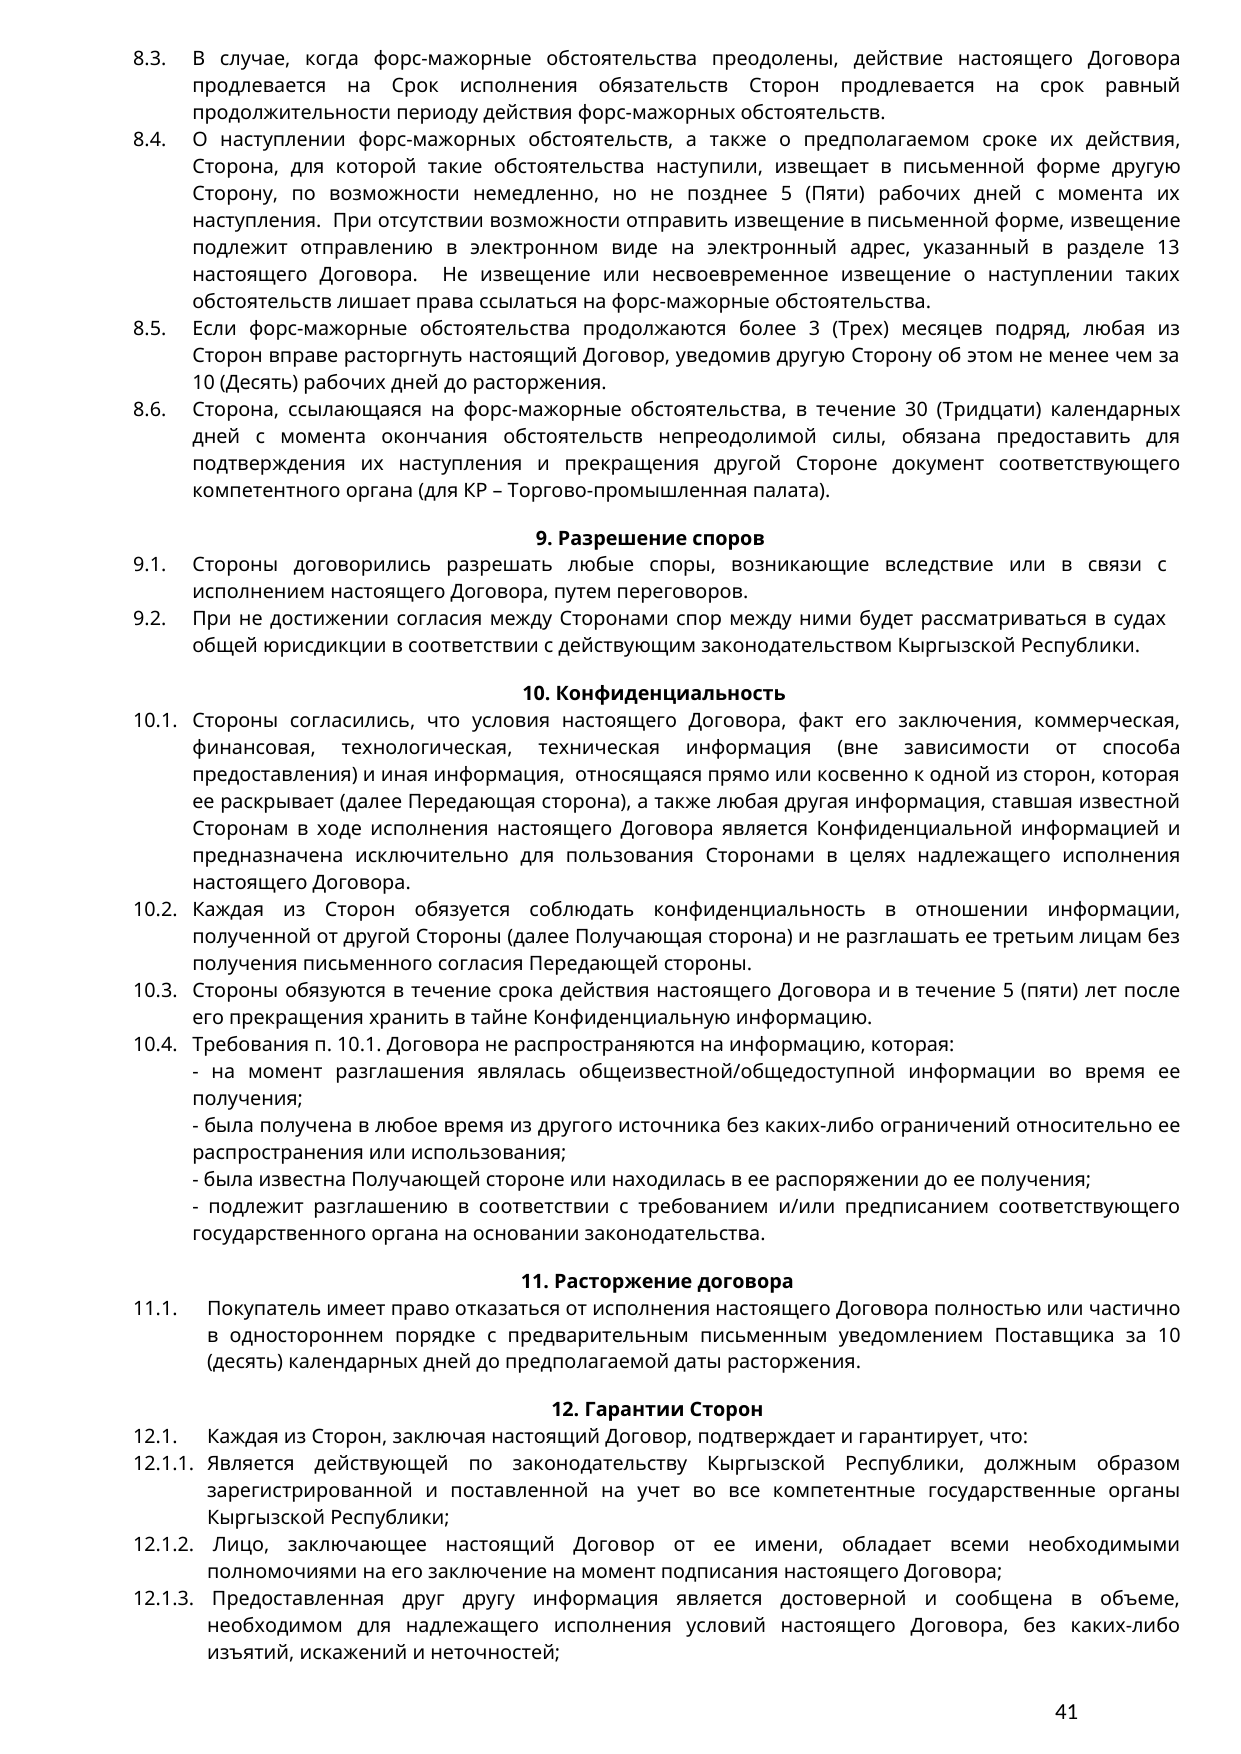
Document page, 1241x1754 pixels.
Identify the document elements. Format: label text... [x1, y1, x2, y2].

text 11.1. Покупатель имеет право отказаться от исполнения настоящего Договора полностью или частично в одностороннем порядке с предварительным письменным уведомлением Поставщика за 10 (десять) календарных дней до предполагаемой даты расторжения. [133, 1294, 1181, 1375]
text 10.4. Требования п. 10.1. Договора не распространяются на информацию, которая: [133, 1030, 1181, 1057]
text 8.4. О наступлении форс-мажорных обстоятельств, а также о предполагаемом сроке их действия, Сторона, для которой такие обстоятельства наступили, извещает в письменной форме другую Сторону, по возможности немедленно, но не позднее 5 (Пяти) рабочих дней с момента их наступления. При отсутствии возможности отправить извещение в письменной форме, извещение подлежит отправлению в электронном виде на электронный адрес, указанный в разделе 13 настоящего Договора. Не извещение или несвоевременное извещение о наступлении таких обстоятельств лишает права ссылаться на форс-мажорные обстоятельства. [133, 125, 1181, 314]
text - подлежит разглашению в соответствии с требованием и/или предписанием соответствующего государственного органа на основании законодательства. [192, 1192, 1181, 1246]
text 10.3. Стороны обязуются в течение срока действия настоящего Договора и в течение 5 (пяти) лет после его прекращения хранить в тайне Конфиденциальную информацию. [133, 976, 1181, 1030]
text - была получена в любое время из другого источника без каких-либо ограничений относительно ее распространения или использования; [192, 1111, 1181, 1165]
text 10.1. Стороны согласились, что условия настоящего Договора, факт его заключения, коммерческая, финансовая, технологическая, техническая информация (вне зависимости от способа предоставления) и иная информация, относящаяся прямо или косвенно к одной из сторон, которая ее раскрывает (далее Передающая сторона), а также любая другая информация, ставшая известной Сторонам в ходе исполнения настоящего Договора является Конфиденциальной информацией и предназначена исключительно для пользования Сторонами в целях надлежащего исполнения настоящего Договора. [133, 706, 1181, 895]
text 8.3. В случае, когда форс-мажорные обстоятельства преодолены, действие настоящего Договора продлевается на Срок исполнения обязательств Сторон продлевается на срок равный продолжительности периоду действия форс-мажорных обстоятельств. [133, 44, 1181, 125]
text 12.1.1. Является действующей по законодательству Кыргызской Республики, должным образом зарегистрированной и поставленной на учет во все компетентные государственные органы Кыргызской Республики; [133, 1449, 1181, 1531]
text 12.1.3. Предоставленная друг другу информация является достоверной и сообщена в объеме, необходимом для надлежащего исполнения условий настоящего Договора, без каких-либо изъятий, искажений и неточностей; [133, 1584, 1181, 1665]
list 9. Разрешение споров [133, 524, 1168, 551]
list 11. Расторжение договора [133, 1267, 1181, 1294]
text - была известна Получающей стороне или находилась в ее распоряжении до ее получения; [192, 1165, 1181, 1192]
text 9.1. Стороны договорились разрешать любые споры, возникающие вследствие или в связи с исполнением настоящего Договора, путем переговоров. [133, 551, 1168, 605]
text 8.5. Если форс-мажорные обстоятельства продолжаются более 3 (Трех) месяцев подряд, любая из Сторон вправе расторгнуть настоящий Договор, уведомив другую Сторону об этом не менее чем за 10 (Десять) рабочих дней до расторжения. [133, 314, 1181, 395]
text 10.2. Каждая из Сторон обязуется соблюдать конфиденциальность в отношении информации, полученной от другой Стороны (далее Получающая сторона) и не разглашать ее третьим лицам без получения письменного согласия Передающей стороны. [133, 895, 1181, 976]
list 12. Гарантии Сторон [133, 1396, 1181, 1423]
text 8.6. Сторона, ссылающаяся на форс-мажорные обстоятельства, в течение 30 (Тридцати) календарных дней с момента окончания обстоятельств непреодолимой силы, обязана предоставить для подтверждения их наступления и прекращения другой Стороне документ соответствующего компетентного органа (для КР – Торгово-промышленная палата). [133, 395, 1181, 503]
list 10. Конфиденциальность [133, 679, 1181, 706]
text 12.1. Каждая из Сторон, заключая настоящий Договор, подтверждает и гарантирует, что: [133, 1423, 1181, 1449]
text 12.1.2. Лицо, заключающее настоящий Договор от ее имени, обладает всеми необходимыми полномочиями на его заключение на момент подписания настоящего Договора; [133, 1531, 1181, 1584]
text - на момент разглашения являлась общеизвестной/общедоступной информации во время ее получения; [192, 1057, 1181, 1111]
text 9.2. При не достижении согласия между Сторонами спор между ними будет рассматриваться в судах общей юрисдикции в соответствии с действующим законодательством Кыргызской Республики. [133, 605, 1168, 659]
